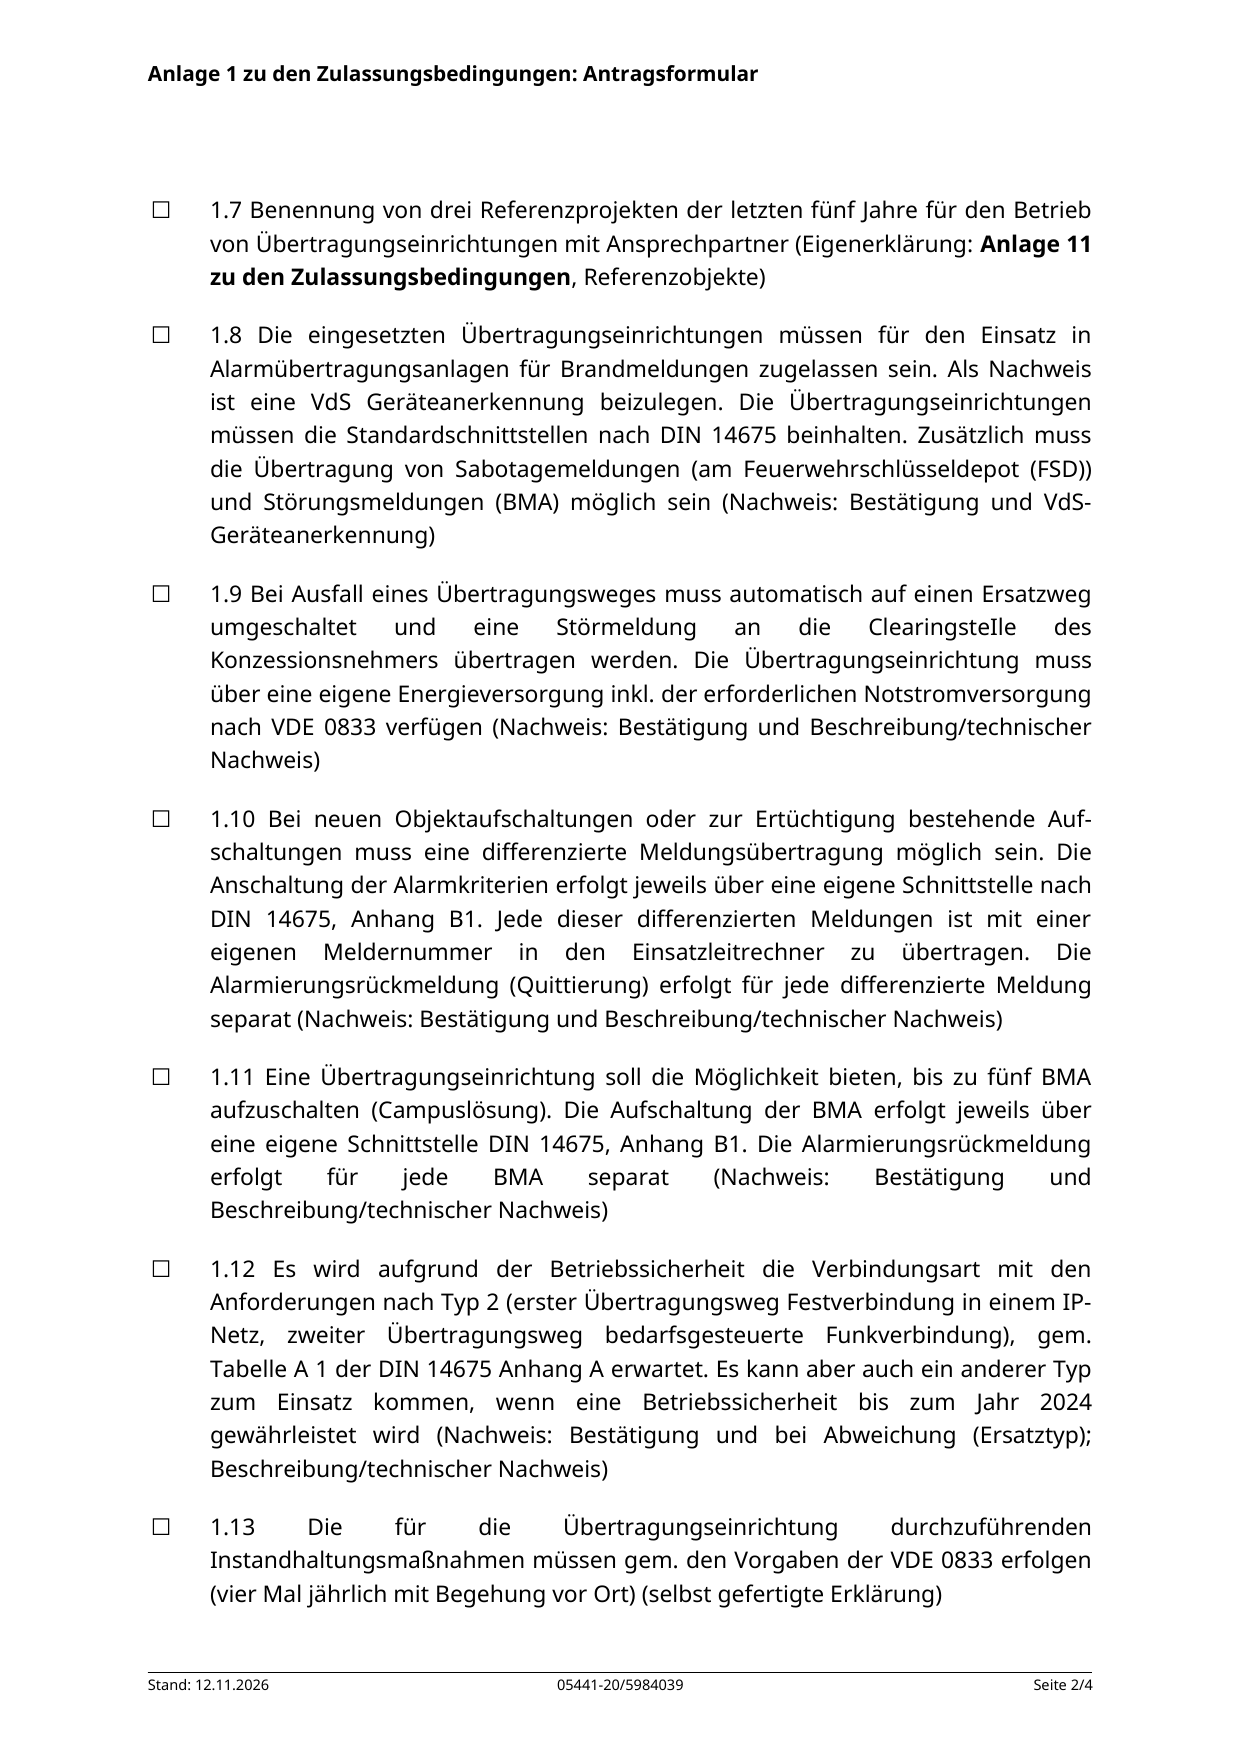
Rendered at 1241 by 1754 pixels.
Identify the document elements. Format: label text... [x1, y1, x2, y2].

text 1.13 Die für die Übertragungseinrichtung durchzuführenden Instandhaltungsmaßnahmen müssen gem. den Vorgaben der VDE 0833 erfolgen (vier Mal jährlich mit Begehung vor Ort) (selbst gefertigte Erklärung) [151, 1509, 1092, 1609]
text 1.11 Eine Übertragungseinrichtung soll die Möglichkeit bieten, bis zu fünf BMA aufzuschalten (Campuslösung). Die Aufschaltung der BMA erfolgt jeweils über eine eigene Schnittstelle DIN 14675, Anhang B1. Die Alarmierungsrückmeldung erfolgt für jede BMA separat (Nachweis: Bestätigung und Beschreibung/technischer Nachweis) [151, 1059, 1092, 1225]
text 1.8 Die eingesetzten Übertragungseinrichtungen müssen für den Einsatz in Alarmübertragungsanlagen für Brandmeldungen zugelassen sein. Als Nachweis ist eine VdS Geräteanerkennung beizulegen. Die Übertragungseinrichtungen müssen die Standardschnittstellen nach DIN 14675 beinhalten. Zusätzlich muss die Übertragung von Sabotagemeldungen (am Feuerwehrschlüsseldepot (FSD)) und Störungsmeldungen (BMA) möglich sein (Nachweis: Bestätigung und VdS-Geräteanerkennung) [151, 317, 1092, 550]
text 1.7 Benennung von drei Referenzprojekten der letzten fünf Jahre für den Betrieb von Übertragungseinrichtungen mit Ansprechpartner (Eigenerklärung: Anlage 11 zu den Zulassungsbedingungen, Referenzobjekte) [151, 192, 1092, 292]
text 1.12 Es wird aufgrund der Betriebssicherheit die Verbindungsart mit den Anforderungen nach Typ 2 (erster Übertragungsweg Festverbindung in einem IP-Netz, zweiter Übertragungsweg bedarfsgesteuerte Funkverbindung), gem. Tabelle A 1 der DIN 14675 Anhang A erwartet. Es kann aber auch ein anderer Typ zum Einsatz kommen, wenn eine Betriebssicherheit bis zum Jahr 2024 gewährleistet wird (Nachweis: Bestätigung und bei Abweichung (Ersatztyp); Beschreibung/technischer Nachweis) [151, 1250, 1092, 1484]
text 1.9 Bei Ausfall eines Übertragungsweges muss automatisch auf einen Ersatzweg umgeschaltet und eine Störmeldung an die ClearingsteIle des Konzessionsnehmers übertragen werden. Die Übertragungseinrichtung muss über eine eigene Energieversorgung inkl. der erforderlichen Notstromversorgung nach VDE 0833 verfügen (Nachweis: Bestätigung und Beschreibung/technischer Nachweis) [151, 575, 1092, 775]
text 1.10 Bei neuen Objektaufschaltungen oder zur Ertüchtigung bestehende Auf-schaltungen muss eine differenzierte Meldungsübertragung möglich sein. Die Anschaltung der Alarmkriterien erfolgt jeweils über eine eigene Schnittstelle nach DIN 14675, Anhang B1. Jede dieser differenzierten Meldungen ist mit einer eigenen Meldernummer in den Einsatzleitrechner zu übertragen. Die Alarmierungsrückmeldung (Quittierung) erfolgt für jede differenzierte Meldung separat (Nachweis: Bestätigung und Beschreibung/technischer Nachweis) [151, 800, 1092, 1034]
